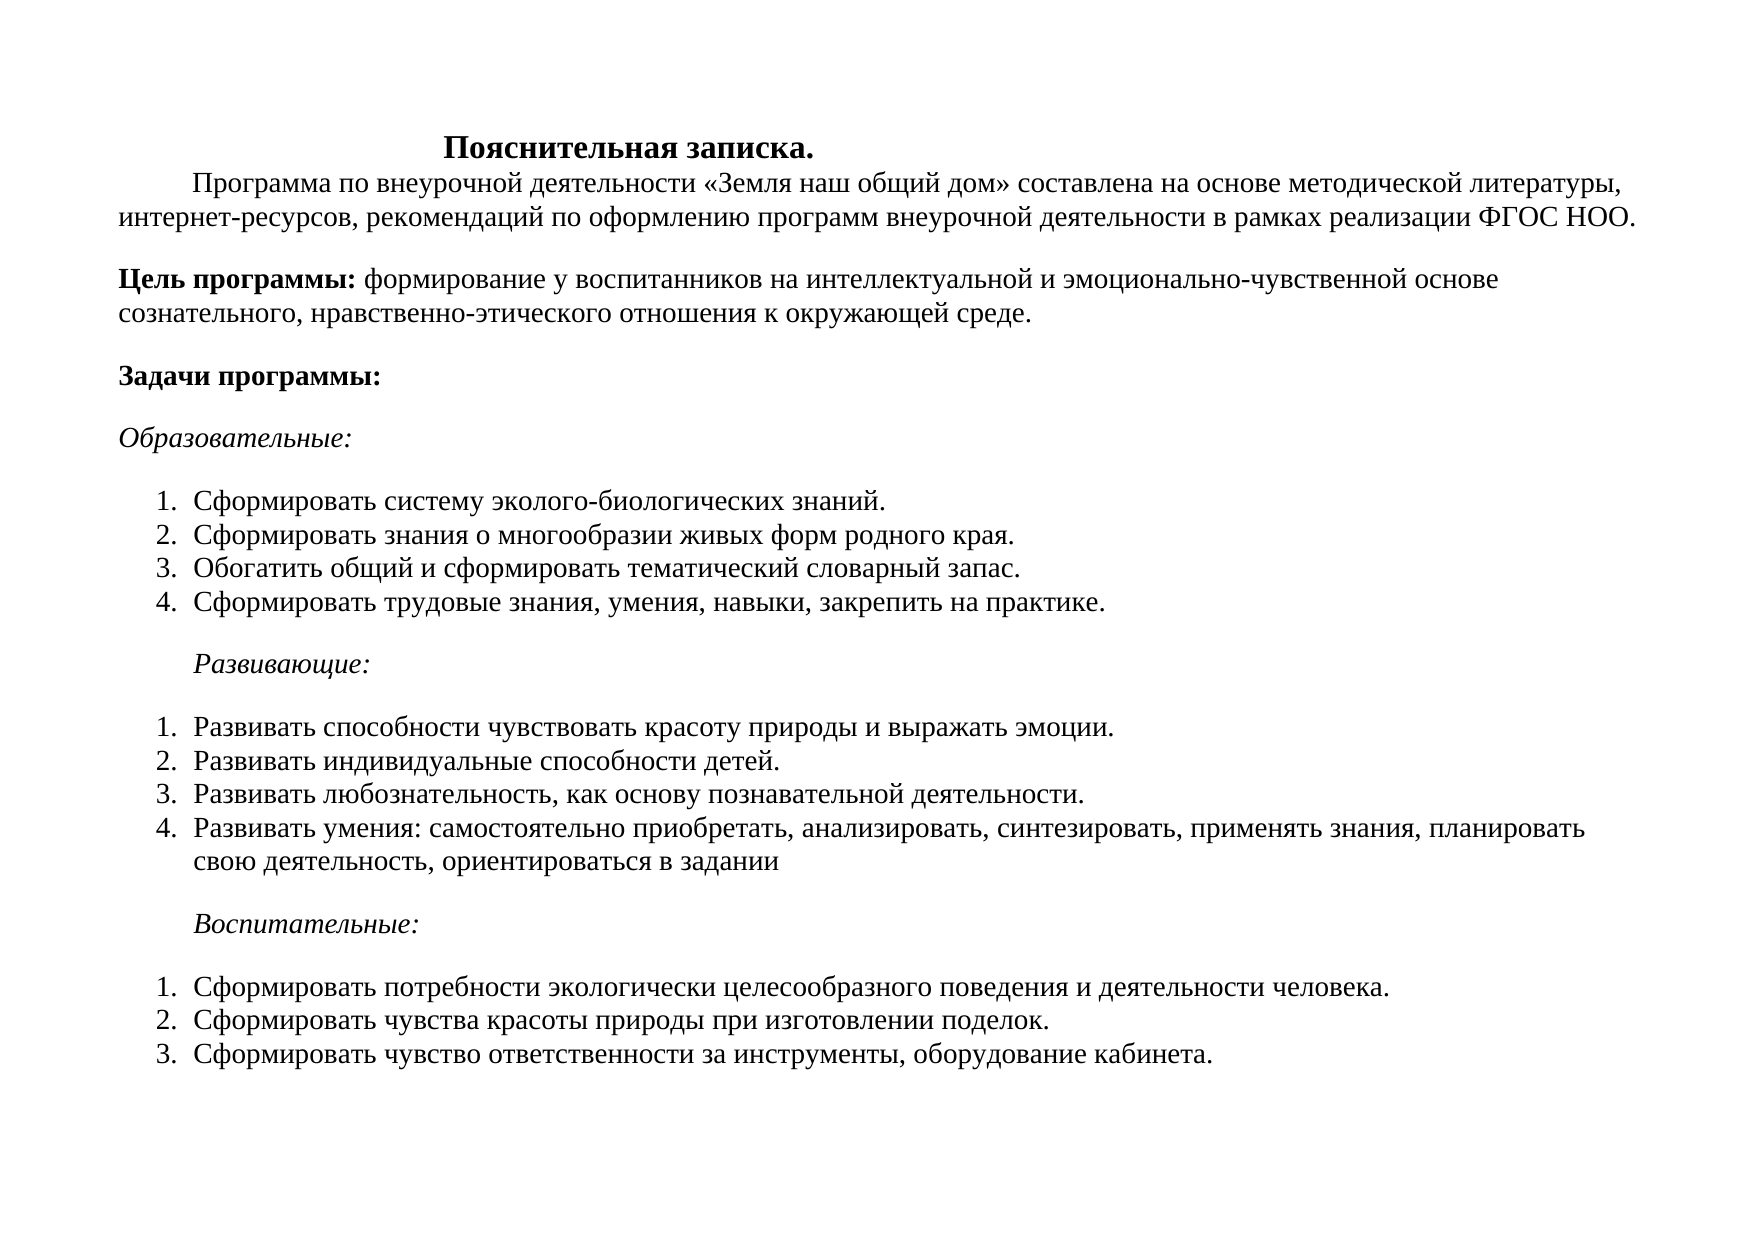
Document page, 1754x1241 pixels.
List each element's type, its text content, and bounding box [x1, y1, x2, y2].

list Развивать способности чувствовать красоту природы и выражать эмоции. [156, 709, 1651, 743]
list Сформировать знания о многообразии живых форм родного края. [156, 517, 1651, 550]
list Сформировать чувства красоты природы при изготовлении поделок. [156, 1002, 1651, 1036]
text Пояснительная записка. [118, 127, 1651, 165]
list Развивать умения: самостоятельно приобретать, анализировать, синтезировать, применять знания, планировать свою деятельность, ориентироваться в задании [156, 810, 1651, 877]
text Задачи программы: [118, 358, 1651, 391]
list Сформировать систему эколого-биологических знаний. [156, 483, 1651, 517]
text Развивающие: [193, 647, 1651, 680]
list Развивать индивидуальные способности детей. [156, 743, 1651, 776]
list Сформировать трудовые знания, умения, навыки, закрепить на практике. [156, 584, 1651, 617]
text Программа по внеурочной деятельности «Земля наш общий дом» составлена на основе методической литературы, интернет-ресурсов, рекомендаций по оформлению программ внеурочной деятельности в рамках реализации ФГОС НОО. [118, 165, 1651, 232]
text Образовательные: [118, 421, 1651, 454]
text Воспитательные: [193, 906, 1651, 940]
list Обогатить общий и сформировать тематический словарный запас. [156, 550, 1651, 584]
text Цель программы: формирование у воспитанников на интеллектуальной и эмоционально-чувственной основе сознательного, нравственно-этического отношения к окружающей среде. [118, 262, 1651, 329]
list Сформировать потребности экологически целесообразного поведения и деятельности человека. [156, 969, 1651, 1002]
list Сформировать чувство ответственности за инструменты, оборудование кабинета. [156, 1036, 1651, 1069]
list Развивать любознательность, как основу познавательной деятельности. [156, 776, 1651, 810]
